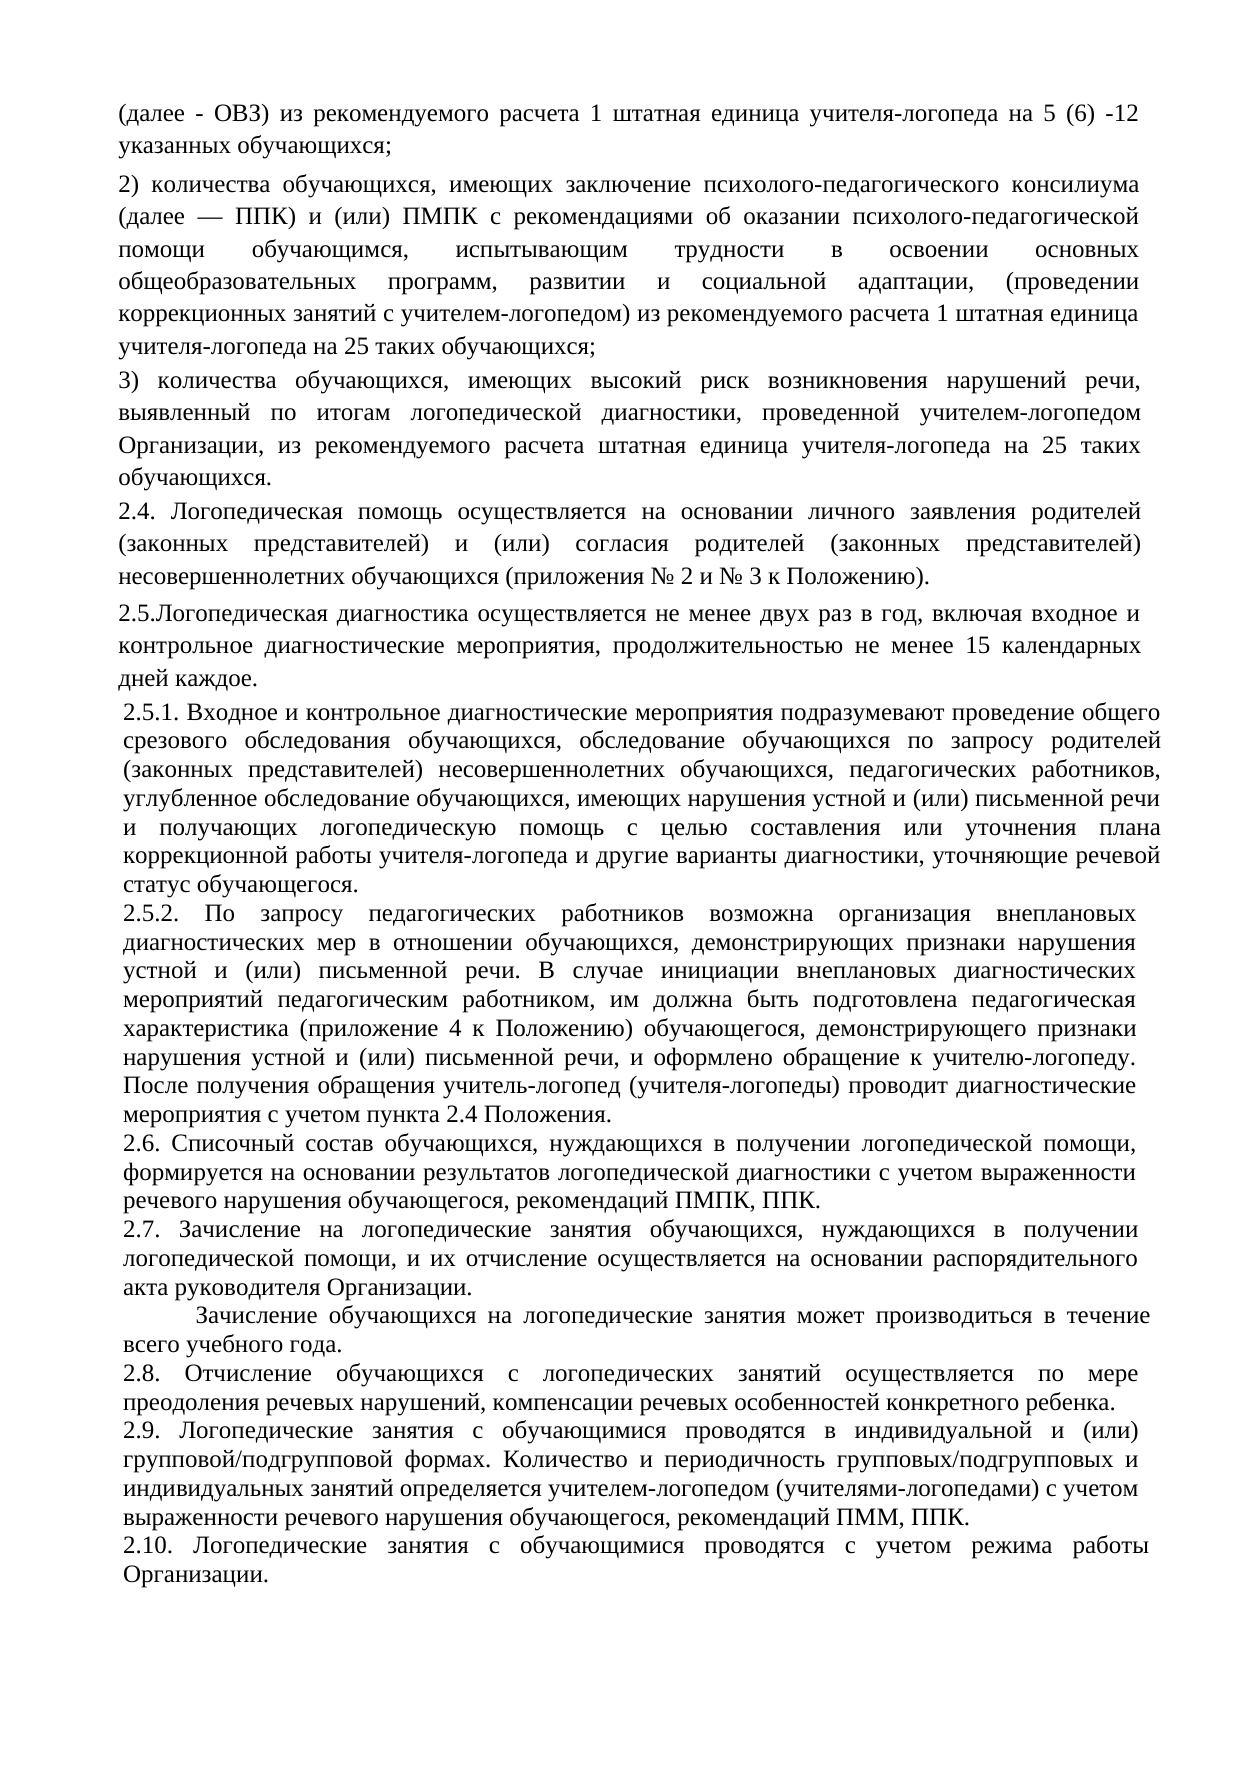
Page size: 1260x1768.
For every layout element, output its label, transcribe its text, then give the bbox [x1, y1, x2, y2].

text 2.7. Зачисление на логопедические занятия обучающихся, нуждающихся в получении логопедической помощи, и их отчисление осуществляется на основании распорядительного акта руководителя Организации. [123, 1214, 1139, 1300]
text 2.5.1. Входное и контрольное диагностические мероприятия подразумевают проведение общего срезового обследования обучающихся, обследование обучающихся по запросу родителей (законных представителей) несовершеннолетних обучающихся, педагогических работников, углубленное обследование обучающихся, имеющих нарушения устной и (или) письменной речи и получающих логопедическую помощь с целью составления или уточнения плана коррекционной работы учителя-логопеда и другие варианты диагностики, уточняющие речевой статус обучающегося. [123, 697, 1162, 898]
text 2.10. Логопедические занятия с обучающимися проводятся с учетом режима работы Организации. [123, 1530, 1150, 1588]
text 2.8. Отчисление обучающихся с логопедических занятий осуществляется по мере преодоления речевых нарушений, компенсации речевых особенностей конкретного ребенка. [123, 1358, 1139, 1415]
text 2.9. Логопедические занятия с обучающимися проводятся в индивидуальной и (или) групповой/подгрупповой формах. Количество и периодичность групповых/подгрупповых и индивидуальных занятий определяется учителем-логопедом (учителями-логопедами) с учетом выраженности речевого нарушения обучающегося, рекомендаций ПММ, ППК. [123, 1415, 1139, 1530]
text Зачисление обучающихся на логопедические занятия может производиться в течение всего учебного года. [123, 1300, 1151, 1358]
text 2.5.2. По запросу педагогических работников возможна организация внеплановых диагностических мер в отношении обучающихся, демонстрирующих признаки нарушения устной и (или) письменной речи. В случае инициации внеплановых диагностических мероприятий педагогическим работником, им должна быть подготовлена педагогическая характеристика (приложение 4 к Положению) обучающегося, демонстрирующего признаки нарушения устной и (или) письменной речи, и оформлено обращение к учителю-логопеду. После получения обращения учитель-логопед (учителя-логопеды) проводит диагностические мероприятия с учетом пункта 2.4 Положения. [123, 898, 1137, 1128]
text 3) количества обучающихся, имеющих высокий риск возникновения нарушений речи, выявленный по итогам логопедической диагностики, проведенной учителем-логопедом Организации, из рекомендуемого расчета штатная единица учителя-логопеда на 25 таких обучающихся. [118, 365, 1142, 491]
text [118, 98, 1140, 159]
text 2.6. Списочный состав обучающихся, нуждающихся в получении логопедической помощи, формируется на основании результатов логопедической диагностики с учетом выраженности речевого нарушения обучающегося, рекомендаций ПМПК, ППК. [123, 1128, 1137, 1214]
text 2.4. Логопедическая помощь осуществляется на основании личного заявления родителей (законных представителей) и (или) согласия родителей (законных представителей) несовершеннолетних обучающихся (приложения № 2 и № 3 к Положению). [118, 496, 1142, 590]
text 2) количества обучающихся, имеющих заключение психолого-педагогического консилиума (далее — ППК) и (или) ПМПК с рекомендациями об оказании психолого-педагогической помощи обучающимся, испытывающим трудности в освоении основных общеобразовательных программ, развитии и социальной адаптации, (проведении коррекционных занятий с учителем-логопедом) из рекомендуемого расчета 1 штатная единица учителя-логопеда на 25 таких обучающихся; [118, 169, 1140, 359]
text 2.5.Логопедическая диагностика осуществляется не менее двух раз в год, включая входное и контрольное диагностические мероприятия, продолжительностью не менее 15 календарных дней каждое. [118, 598, 1142, 691]
